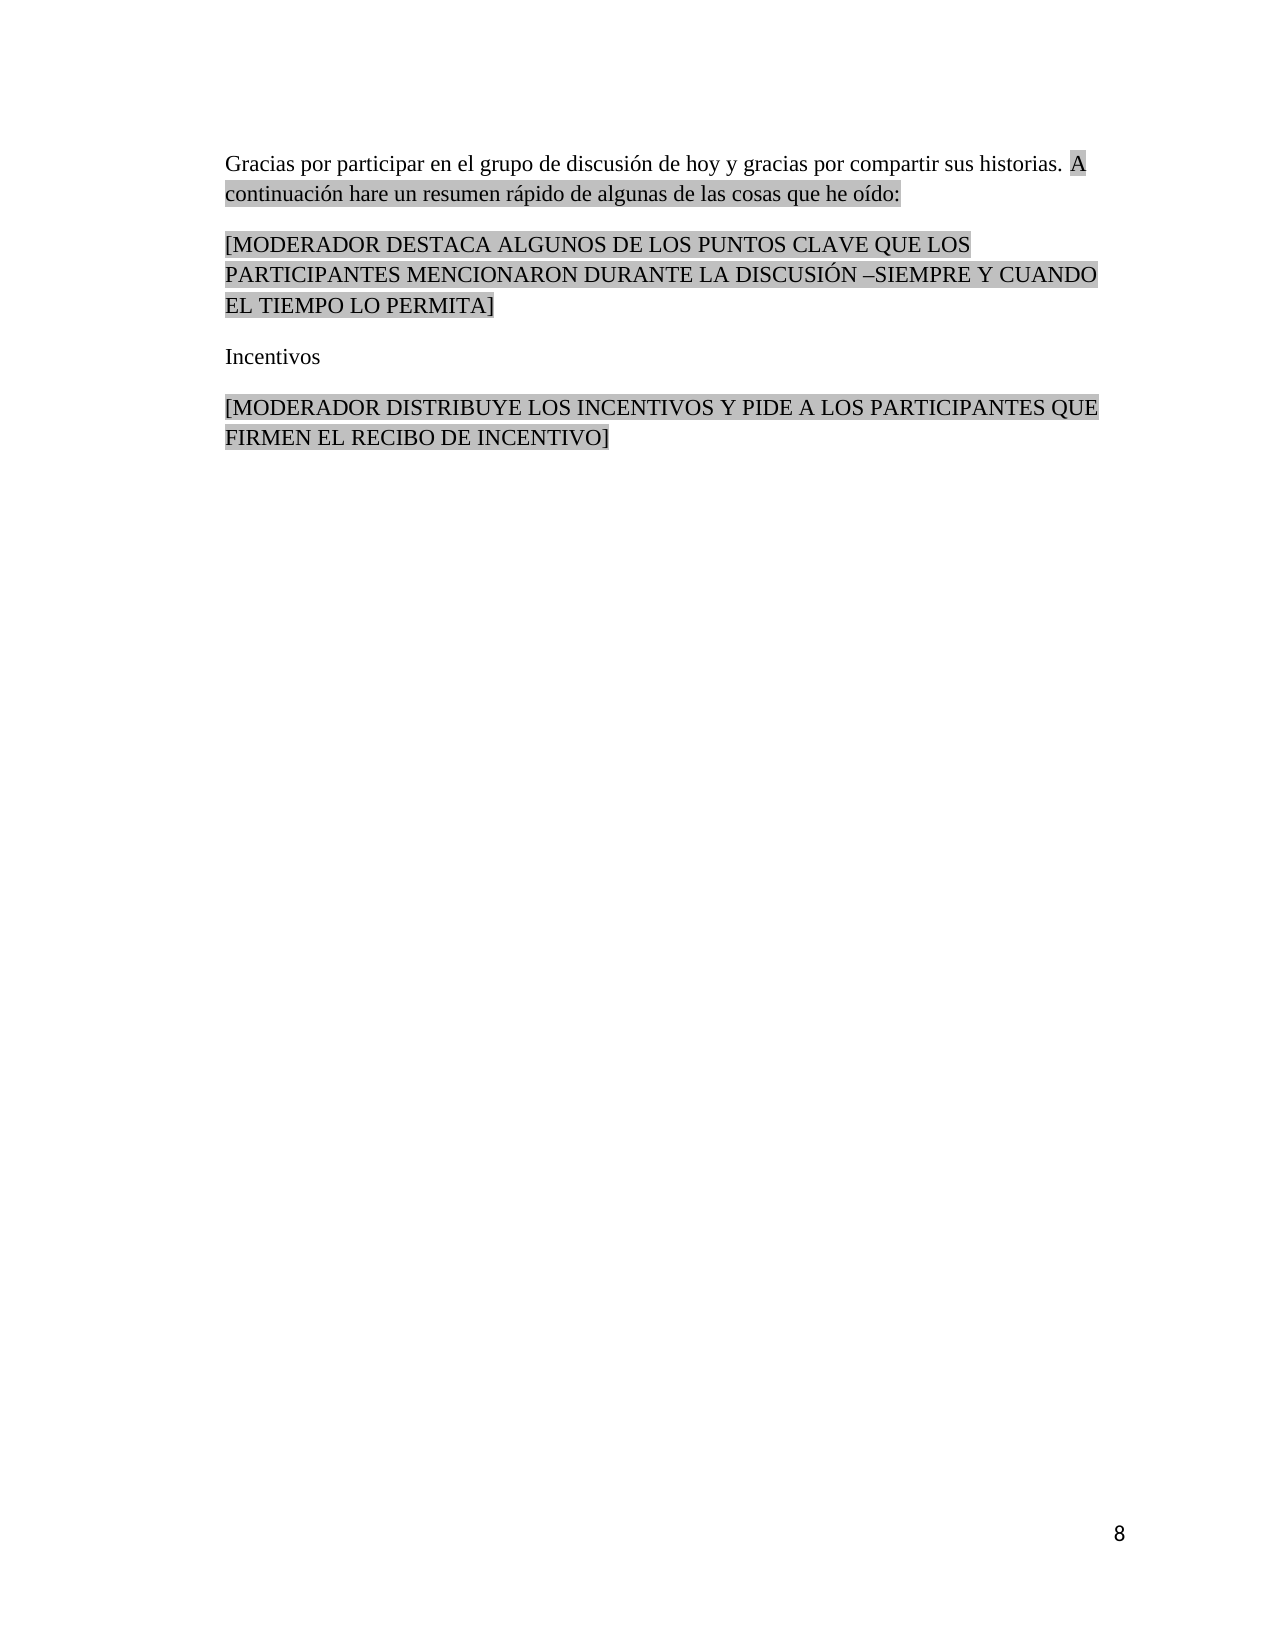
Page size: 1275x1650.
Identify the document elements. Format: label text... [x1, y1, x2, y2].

text [MODERADOR DISTRIBUYE LOS INCENTIVOS Y PIDE A LOS PARTICIPANTES QUE FIRMEN EL RECIBO DE INCENTIVO] [225, 394, 1125, 450]
text Gracias por participar en el grupo de discusión de hoy y gracias por compartir sus historias. A continuación hare un resumen rápido de algunas de las cosas que he oído: [225, 150, 1125, 207]
text [MODERADOR DESTACA ALGUNOS DE LOS PUNTOS CLAVE QUE LOS PARTICIPANTES MENCIONARON DURANTE LA DISCUSIÓN –SIEMPRE Y CUANDO EL TIEMPO LO PERMITA] [225, 231, 1125, 318]
text Incentivos [150, 343, 1125, 369]
